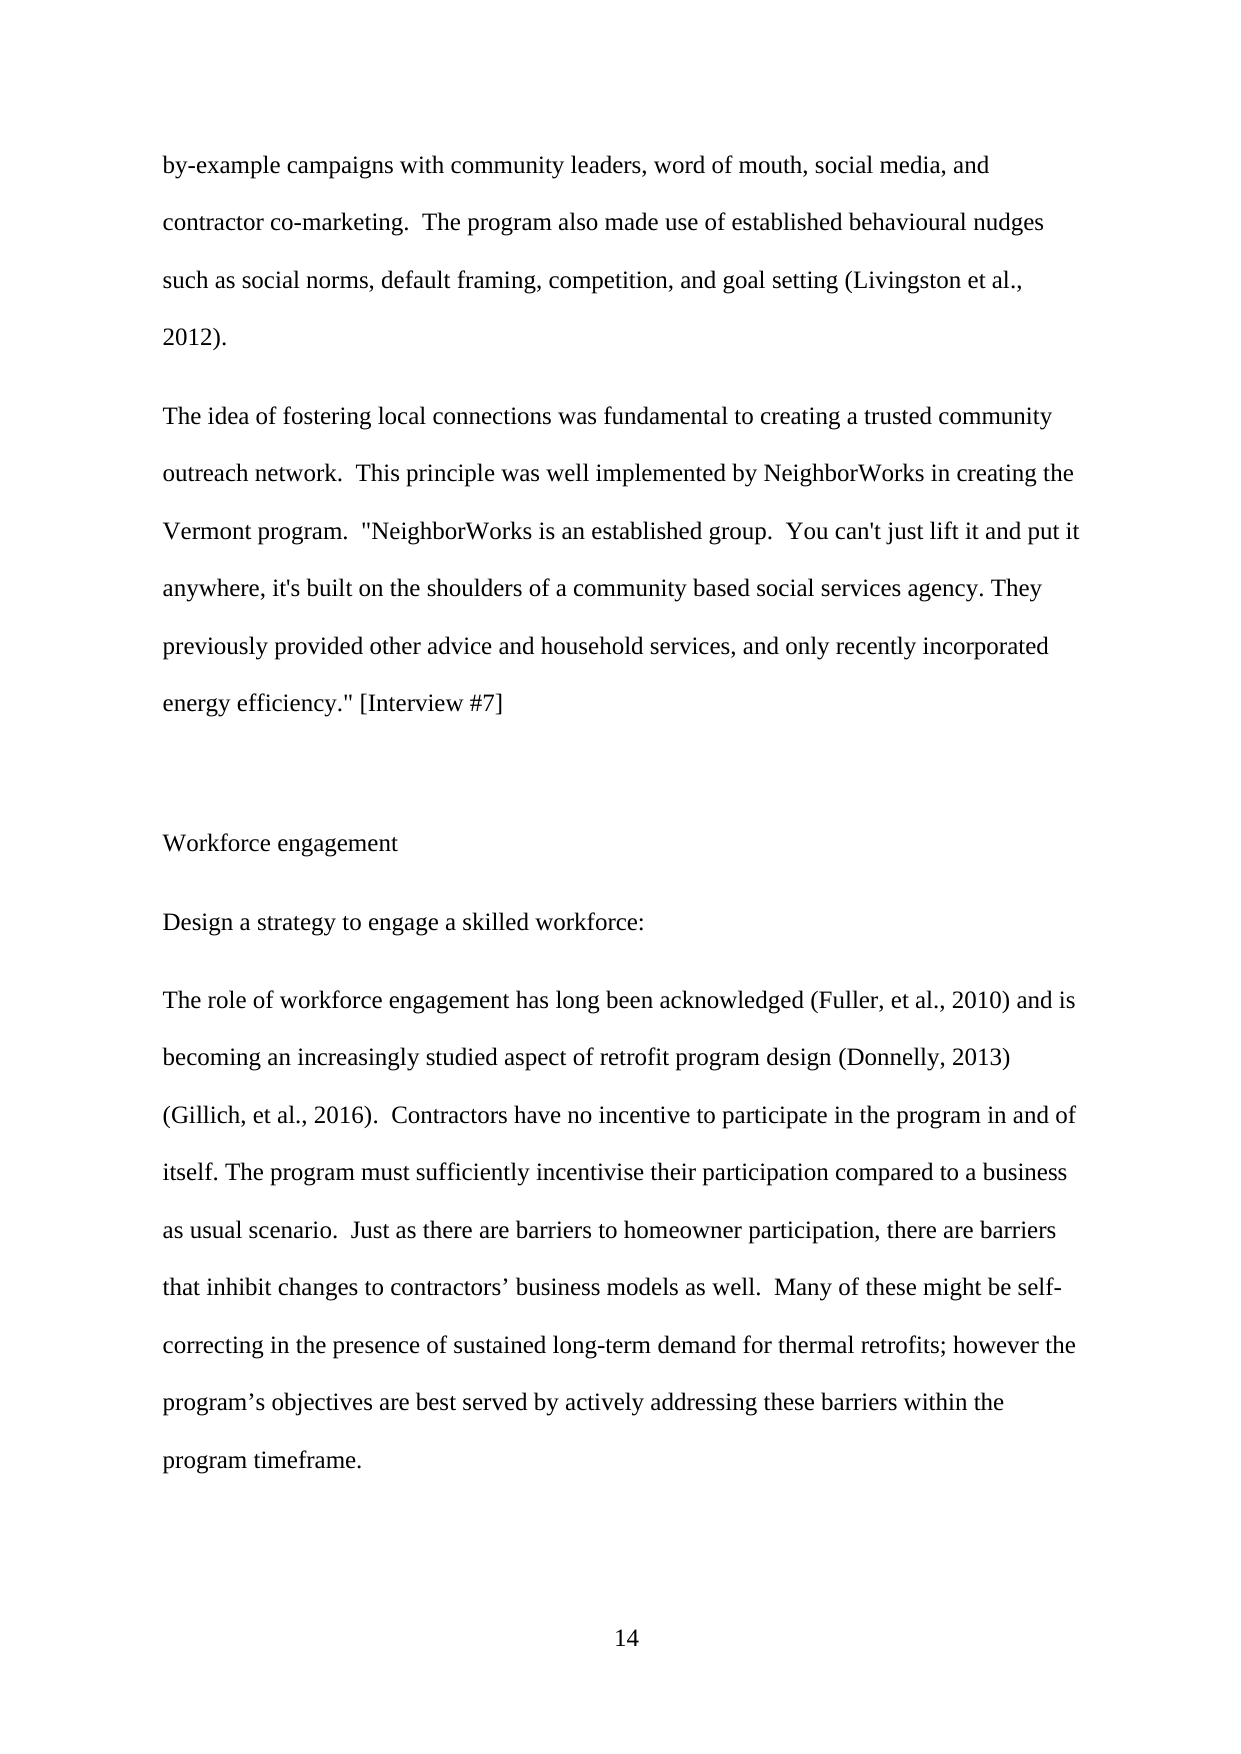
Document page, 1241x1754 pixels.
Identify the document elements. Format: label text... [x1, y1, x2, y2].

subtitle Workforce engagement [162, 828, 1090, 857]
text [162, 150, 1090, 351]
text The role of workforce engagement has long been acknowledged and is becoming an increasingly studied aspect of retrofit program design . Contractors have no incentive to participate in the program in and of itself. The program must sufficiently incentivise their participation compared to a business as usual scenario. Just as there are barriers to homeowner participation, there are barriers that inhibit changes to contractors’ business models as well. Many of these might be self-correcting in the presence of sustained long-term demand for thermal retrofits; however the program’s objectives are best served by actively addressing these barriers within the program timeframe. [162, 985, 1090, 1474]
text The idea of fostering local connections was fundamental to creating a trusted community outreach network. This principle was well implemented by NeighborWorks in creating the Vermont program. "NeighborWorks is an established group. You can't just lift it and put it anywhere, it's built on the shoulders of a community based social services agency. They previously provided other advice and household services, and only recently incorporated energy efficiency." [Interview #7] [162, 401, 1090, 717]
text Design a strategy to engage a skilled workforce: [162, 907, 1090, 935]
